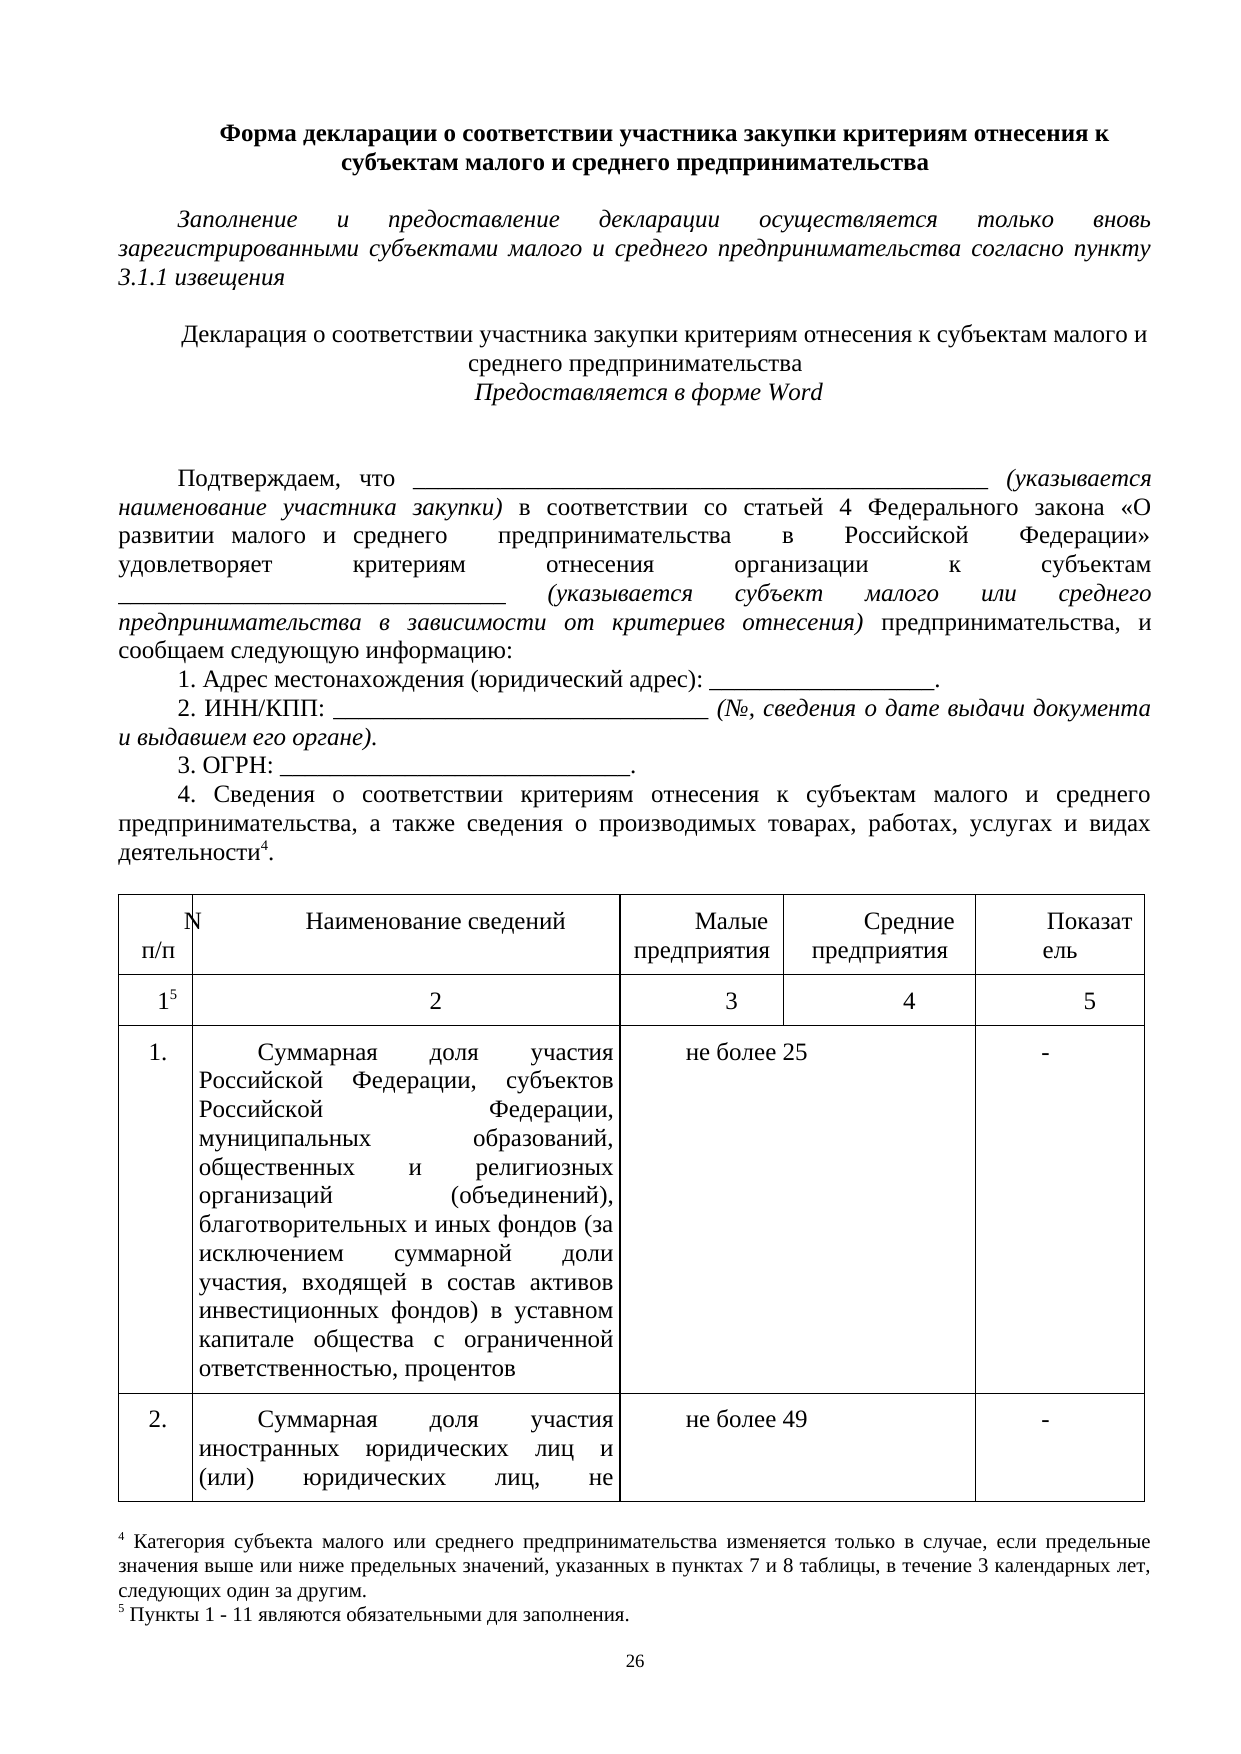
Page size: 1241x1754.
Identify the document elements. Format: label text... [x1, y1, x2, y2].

table_cell не более 49 [621, 1394, 975, 1501]
table_cell 3 [621, 975, 783, 1025]
table_cell 5 [976, 975, 1144, 1025]
table_header Показатель [976, 895, 1144, 974]
text 3. ОГРН: ____________________________. [118, 751, 1152, 779]
text Подтверждаем, что ______________________________________________ (указывается наименование участника закупки) в соответствии со статьей 4 Федерального закона «О развитии малого и среднего предпринимательства в Российской Федерации» удовлетворяет критериям отнесения организации к субъектам _______________________________ (указывается субъект малого или среднего предпринимательства в зависимости от критериев отнесения) предпринимательства, и сообщаем следующую информацию: [118, 463, 1152, 664]
text 4. Сведения о соответствии критериям отнесения к субъектам малого и среднего предпринимательства, а также сведения о производимых товарах, работах, услугах и видах деятельности. [118, 779, 1152, 866]
table_cell 2. [119, 1394, 192, 1501]
table_header Малые предприятия [621, 895, 783, 974]
text Предоставляется в форме Word [118, 377, 1120, 406]
text Декларация о соответствии участника закупки критериям отнесения к субъектам малого и среднего предпринимательства [118, 319, 1152, 377]
table_cell Суммарная доля участия Российской Федерации, субъектов Российской Федерации, муниципальных образований, общественных и религиозных организаций (объединений), благотворительных и иных фондов (за исключением суммарной доли участия, входящей в состав активов инвестиционных фондов) в уставном капитале общества с ограниченной ответственностью, процентов [193, 1026, 619, 1392]
table_cell - [976, 1026, 1144, 1392]
text Заполнение и предоставление декларации осуществляется только вновь зарегистрированными субъектами малого и среднего предпринимательства согласно пункту 3.1.1 извещения [118, 204, 1152, 291]
table_header Средние предприятия [784, 895, 975, 974]
table_cell 2 [193, 975, 619, 1025]
table_cell - [976, 1394, 1144, 1501]
text 2. ИНН/КПП: ______________________________ (№, сведения о дате выдачи документа и выдавшем его органе). [118, 693, 1152, 751]
table_cell 4 [784, 975, 975, 1025]
text 1. Адрес местонахождения (юридический адрес): __________________. [118, 664, 1152, 693]
table_cell 1. [119, 1026, 192, 1392]
table_cell 1 [119, 975, 192, 1025]
text Форма декларации о соответствии участника закупки критериям отнесения к субъектам малого и среднего предпринимательства [118, 118, 1152, 176]
table_header N п/п [119, 895, 192, 974]
table_header Наименование сведений [193, 895, 619, 974]
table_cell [193, 1394, 619, 1501]
table_cell не более 25 [621, 1026, 975, 1392]
